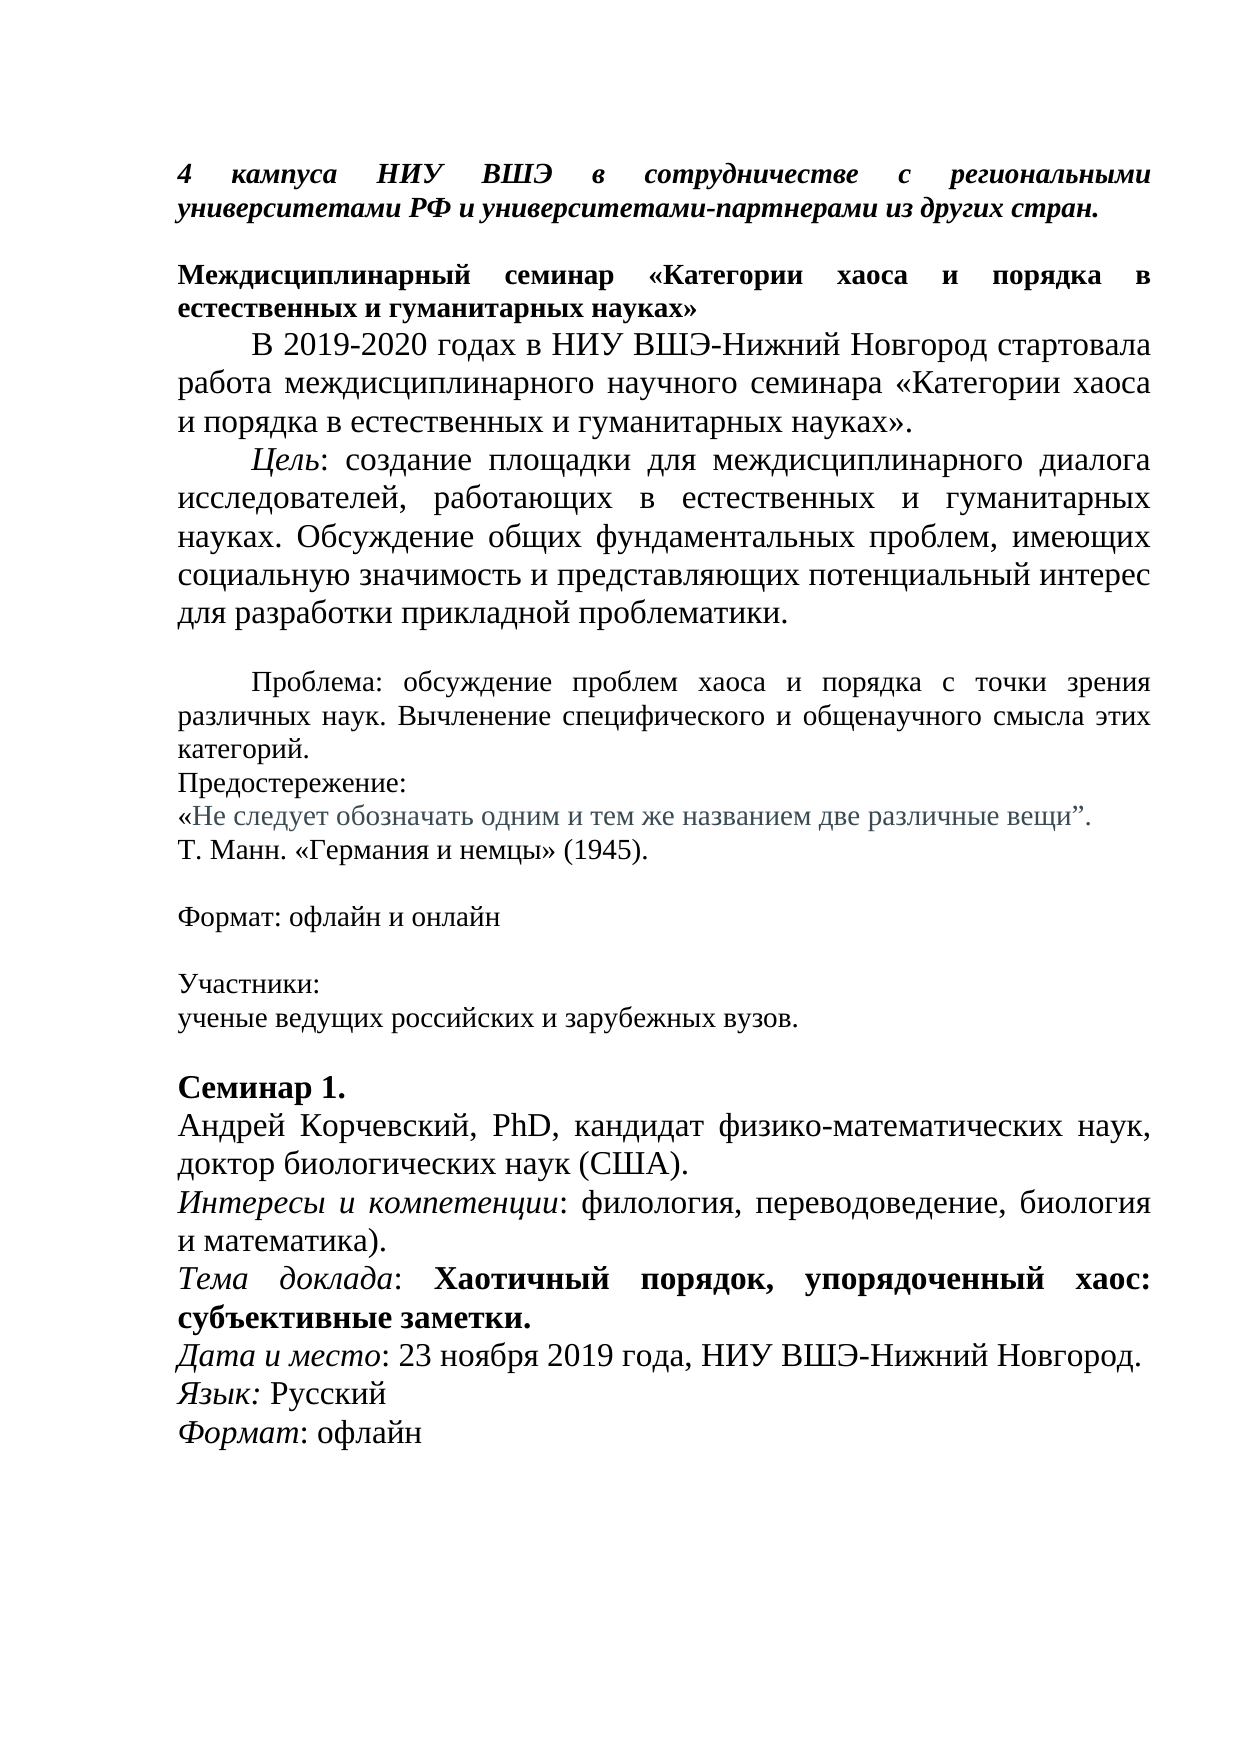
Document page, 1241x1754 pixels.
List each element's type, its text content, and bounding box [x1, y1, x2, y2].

text Предостережение: [177, 765, 1152, 798]
text Проблема: обсуждение проблем хаоса и порядка с точки зрения различных наук. Вычленение специфического и общенаучного смысла этих категорий. [177, 664, 1152, 765]
text Интересы и компетенции: филология, переводоведение, биология и математика). [177, 1182, 1152, 1258]
text «Не следует обозначать одним и тем же названием две различные вещи”. [177, 798, 1152, 832]
text Цель: создание площадки для междисциплинарного диалога исследователей, работающих в естественных и гуманитарных науках. Обсуждение общих фундаментальных проблем, имеющих социальную значимость и представляющих потенциальный интерес для разработки прикладной проблематики. [177, 439, 1152, 631]
text Дата и место: 23 ноября 2019 года, НИУ ВШЭ-Нижний Новгород. [177, 1335, 1152, 1373]
text Тема доклада: Хаотичный порядок, упорядоченный хаос: субъективные заметки. [177, 1258, 1152, 1335]
text В 2019-2020 годах в НИУ ВШЭ-Нижний Новгород стартовала работа междисциплинарного научного семинара «Категории хаоса и порядка в естественных и гуманитарных науках». [177, 324, 1152, 439]
text 4 кампуса НИУ ВШЭ в сотрудничестве с региональными университетами РФ и университетами-партнерами из других стран. [177, 156, 1152, 223]
text Формат: офлайн и онлайн [177, 899, 1152, 933]
text ученые ведущих российских и зарубежных вузов. [177, 1000, 1152, 1033]
text Андрей Корчевский, PhD, кандидат физико-математических наук, доктор биологических наук (США). [177, 1105, 1152, 1182]
text Междисциплинарный семинар «Категории хаоса и порядка в естественных и гуманитарных науках» [177, 257, 1152, 324]
text Т. Манн. «Германия и немцы» (1945). [177, 832, 1152, 866]
text Семинар 1. [177, 1067, 1152, 1105]
text Язык: Русский [177, 1373, 1152, 1412]
text Формат: офлайн [177, 1412, 1152, 1450]
text Участники: [177, 966, 1152, 1000]
